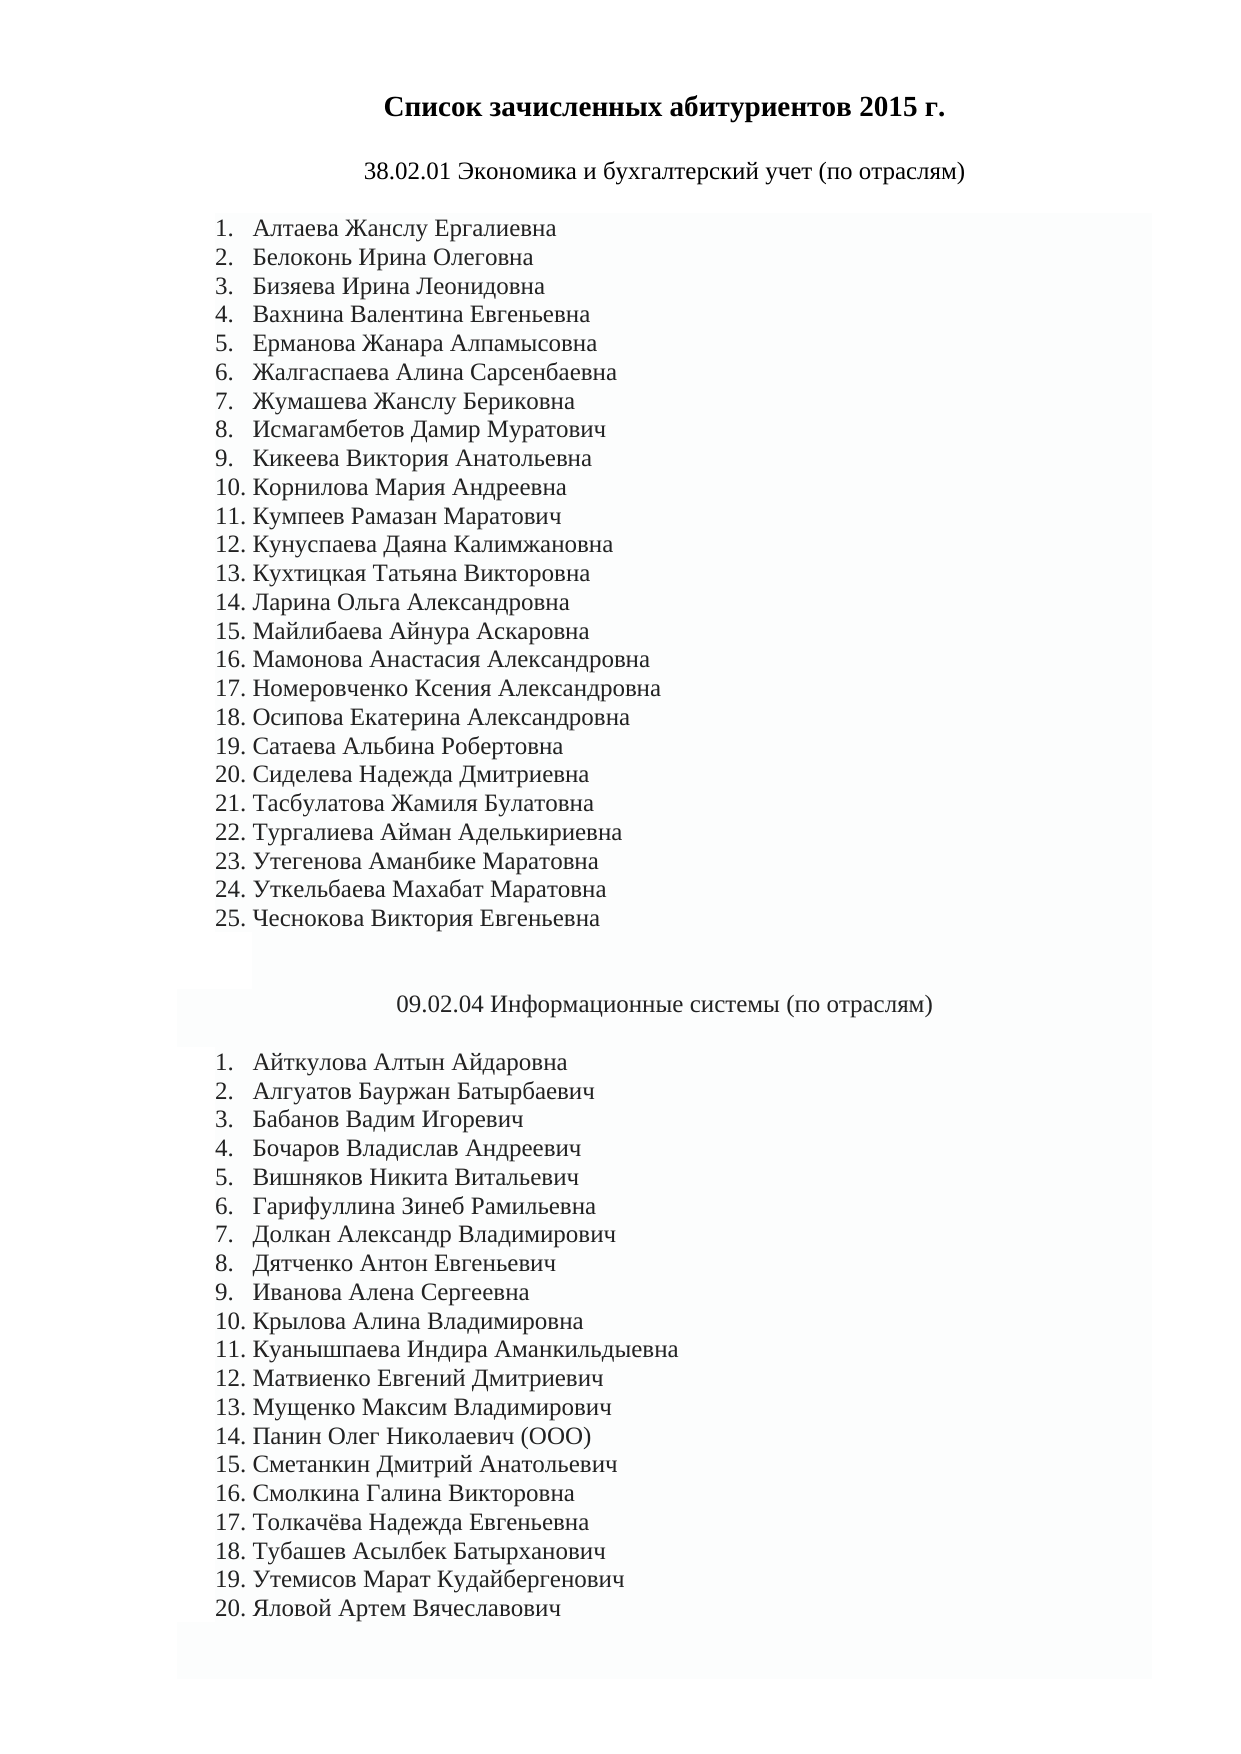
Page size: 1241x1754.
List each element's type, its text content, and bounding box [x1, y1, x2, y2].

list Айткулова Алтын Айдаровна [215, 1047, 1152, 1076]
list Бизяева Ирина Леонидовна [215, 271, 1152, 299]
text Список зачисленных абитуриентов 2015 г. [177, 89, 1152, 122]
list Смолкина Галина Викторовна [215, 1478, 1152, 1507]
list Гарифуллина Зинеб Рамильевна [215, 1191, 1152, 1219]
list Мамонова Анастасия Александровна [215, 644, 1152, 673]
list Утегенова Аманбике Маратовна [215, 846, 1152, 874]
list Дятченко Антон Евгеньевич [215, 1248, 1152, 1277]
list Яловой Артем Вячеславович [215, 1593, 1152, 1622]
list Алгуатов Бауржан Батырбаевич [215, 1076, 1152, 1104]
list Мущенко Максим Владимирович [215, 1392, 1152, 1421]
list Вахнина Валентина Евгеньевна [215, 299, 1152, 328]
list Кунуспаева Даяна Калимжановна [215, 529, 1152, 558]
list Сметанкин Дмитрий Анатольевич [215, 1449, 1152, 1478]
list Кухтицкая Татьяна Викторовна [215, 558, 1152, 587]
list Панин Олег Николаевич (ООО) [215, 1421, 1152, 1449]
list Долкан Александр Владимирович [215, 1219, 1152, 1248]
list Крылова Алина Владимировна [215, 1306, 1152, 1334]
list Ерманова Жанара Алпамысовна [215, 328, 1152, 357]
list Тургалиева Айман Аделькириевна [215, 817, 1152, 846]
text 38.02.01 Экономика и бухгалтерский учет (по отраслям) [177, 156, 1152, 184]
list Тасбулатова Жамиля Булатовна [215, 788, 1152, 817]
list Корнилова Мария Андреевна [215, 472, 1152, 501]
list Матвиенко Евгений Дмитриевич [215, 1363, 1152, 1392]
list Осипова Екатерина Александровна [215, 702, 1152, 731]
list Кикеева Виктория Анатольевна [215, 443, 1152, 472]
list Бабанов Вадим Игоревич [215, 1104, 1152, 1133]
list Исмагамбетов Дамир Муратович [215, 414, 1152, 443]
list Иванова Алена Сергеевна [215, 1277, 1152, 1306]
list Тубашев Асылбек Батырханович [215, 1536, 1152, 1564]
list Куанышпаева Индира Аманкильдыевна [215, 1334, 1152, 1363]
list Алтаева Жанслу Ергалиевна [215, 213, 1152, 242]
list Утемисов Марат Кудайбергенович [215, 1564, 1152, 1593]
list Жалгаспаева Алина Сарсенбаевна [215, 357, 1152, 386]
list Чеснокова Виктория Евгеньевна [215, 903, 1152, 932]
list Сатаева Альбина Робертовна [215, 731, 1152, 759]
list Номеровченко Ксения Александровна [215, 673, 1152, 702]
list Вишняков Никита Витальевич [215, 1162, 1152, 1191]
list Сиделева Надежда Дмитриевна [215, 759, 1152, 788]
list Бочаров Владислав Андреевич [215, 1133, 1152, 1162]
list Белоконь Ирина Олеговна [215, 242, 1152, 271]
list Кумпеев Рамазан Маратович [215, 501, 1152, 529]
list Жумашева Жанслу Бериковна [215, 386, 1152, 414]
list Уткельбаева Махабат Маратовна [215, 874, 1152, 903]
text 09.02.04 Информационные системы (по отраслям) [177, 989, 1152, 1018]
list Ларина Ольга Александровна [215, 587, 1152, 616]
list Майлибаева Айнура Аскаровна [215, 616, 1152, 644]
list Толкачёва Надежда Евгеньевна [215, 1507, 1152, 1536]
